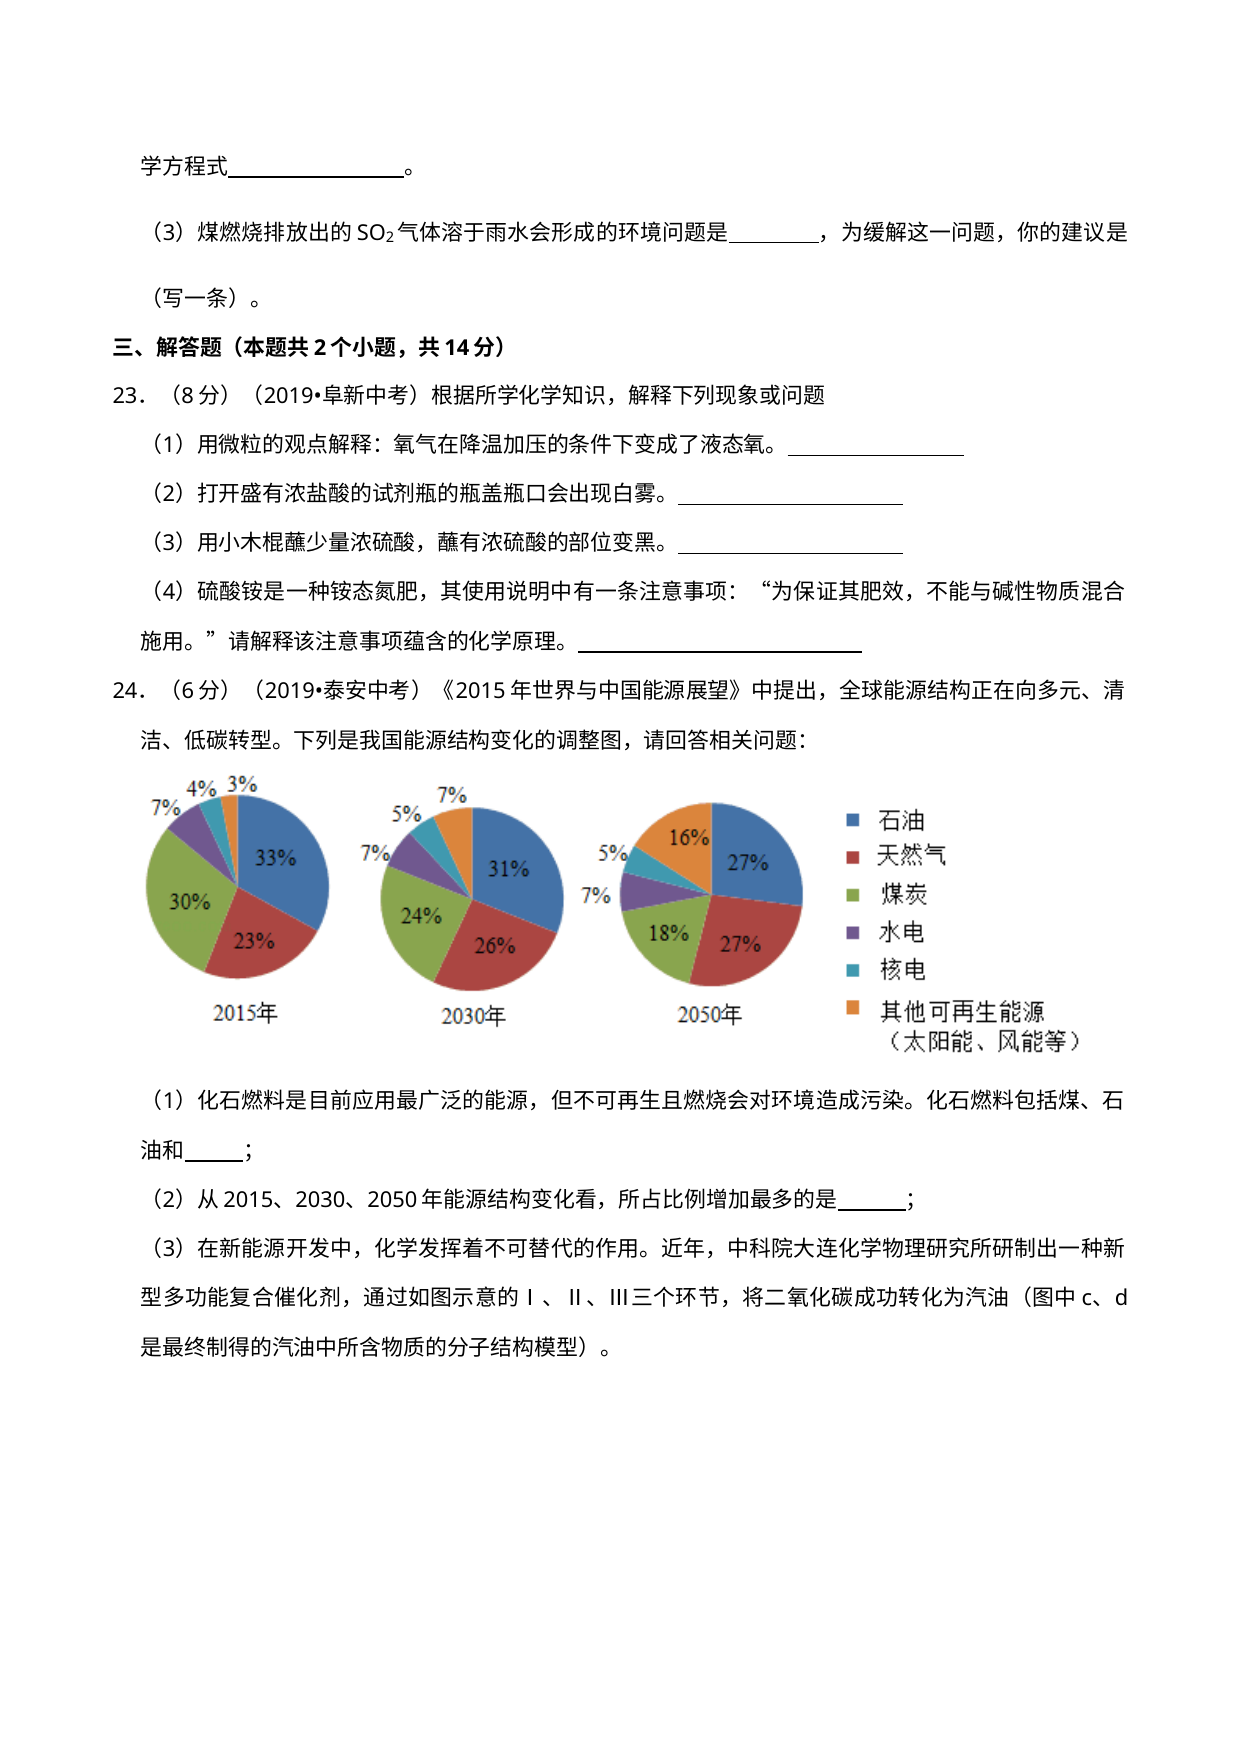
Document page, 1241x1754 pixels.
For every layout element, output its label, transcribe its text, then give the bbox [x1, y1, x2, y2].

picture [140, 771, 1083, 1057]
text 23．（8分）（2019•阜新中考）根据所学化学知识，解释下列现象或问题 [112, 378, 1128, 411]
text （2）从2015、2030、2050年能源结构变化看，所占比例增加最多的是 ； [141, 1181, 1128, 1214]
text 三、解答题（本题共2个小题，共14分） [112, 329, 1128, 362]
text （3）在新能源开发中，化学发挥着不可替代的作用。近年，中科院大连化学物理研究所研制出一种新型多功能复合催化剂，通过如图示意的Ⅰ、Ⅱ、Ⅲ三个环节，将二氧化碳成功转化为汽油（图中c、d是最终制得的汽油中所含物质的分子结构模型）。 [141, 1230, 1128, 1363]
text （1）用微粒的观点解释：氧气在降温加压的条件下变成了液态氧。 [141, 427, 1128, 460]
text （3）煤燃烧排放出的SO2气体溶于雨水会形成的环境问题是 ，为缓解这一问题，你的建议是 （写一条）。 [141, 197, 1128, 313]
text （2）打开盛有浓盐酸的试剂瓶的瓶盖瓶口会出现白雾。 [141, 476, 1128, 509]
text （1）化石燃料是目前应用最广泛的能源，但不可再生且燃烧会对环境造成污染。化石燃料包括煤、石油和 ； [141, 1082, 1128, 1165]
text 24．（6分）（2019•泰安中考）《2015年世界与中国能源展望》中提出，全球能源结构正在向多元、清洁、低碳转型。下列是我国能源结构变化的调整图，请回答相关问题： [112, 672, 1128, 755]
text （3）用小木棍蘸少量浓硫酸，蘸有浓硫酸的部位变黑。 [141, 525, 1128, 558]
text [141, 148, 1128, 181]
text （4）硫酸铵是一种铵态氮肥，其使用说明中有一条注意事项：“为保证其肥效，不能与碱性物质混合施用。”请解释该注意事项蕴含的化学原理。 [141, 574, 1128, 657]
